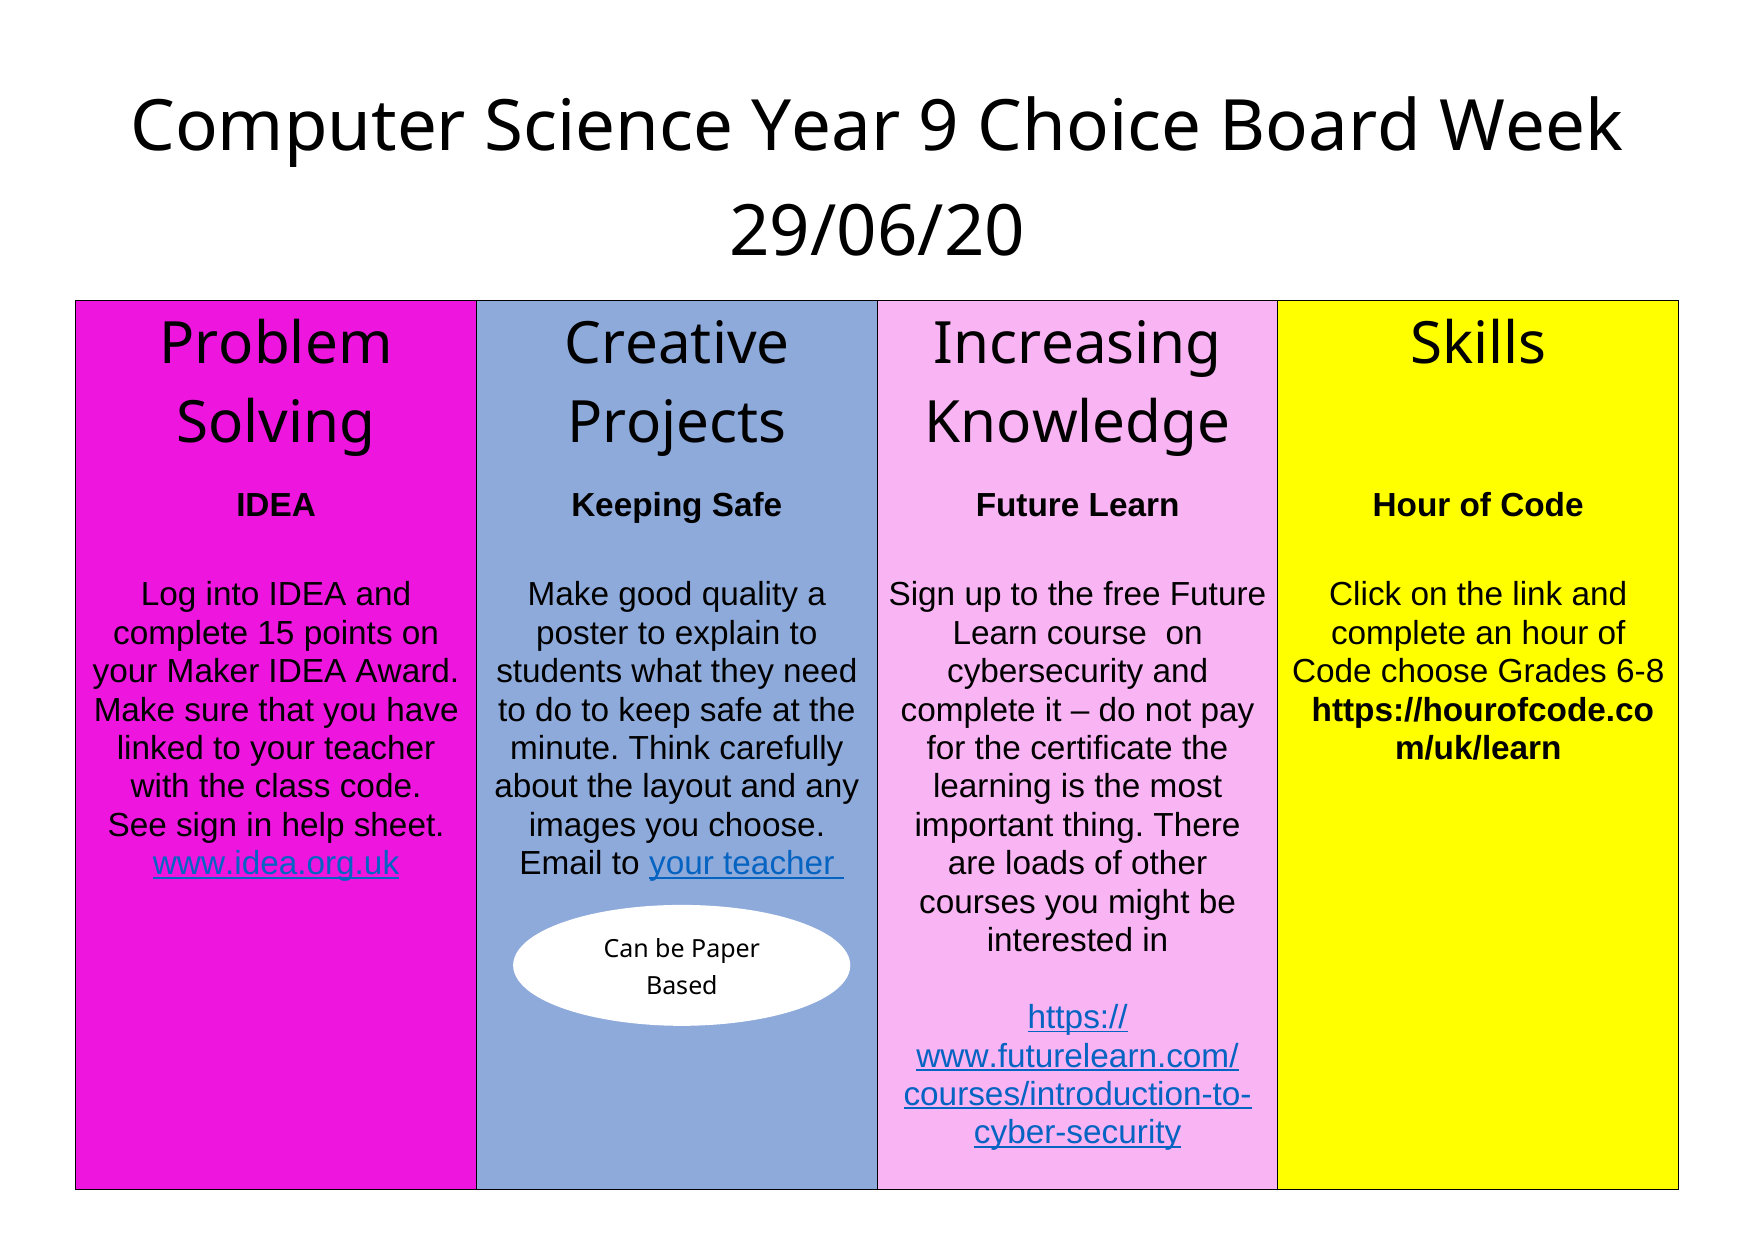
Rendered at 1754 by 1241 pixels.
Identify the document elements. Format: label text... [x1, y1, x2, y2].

table_cell Future Learn [878, 460, 1277, 536]
table_header Problem Solving [76, 301, 476, 460]
table_cell Click on the link and complete an hour of Code choose Grades 6-8 https://hourofcode.com/uk/learn [1278, 536, 1678, 1189]
table_header Increasing Knowledge [878, 301, 1277, 460]
table_cell Log into IDEA and complete 15 points on your Maker IDEA Award. Make sure that you have linked to your teacher with the class code. See sign in help sheet. www.idea.org.uk [76, 536, 476, 1189]
table_cell Keeping Safe [477, 460, 877, 536]
table_header Creative Projects [477, 301, 877, 460]
table_cell IDEA [76, 460, 476, 536]
table_cell Sign up to the free Future Learn course on cybersecurity and complete it – do not pay for the certificate the learning is the most important thing. There are loads of other courses you might be interested in https://www.futurelearn.com/courses/introduction-to-cyber-security [878, 536, 1277, 1189]
table_cell Make good quality a poster to explain to students what they need to do to keep safe at the minute. Think carefully about the layout and any images you choose. Email to your teacher [477, 536, 877, 1189]
text Computer Science Year 9 Choice Board Week 29/06/20 [75, 75, 1679, 276]
table_cell Hour of Code [1278, 460, 1678, 536]
table_header Skills [1278, 301, 1678, 460]
